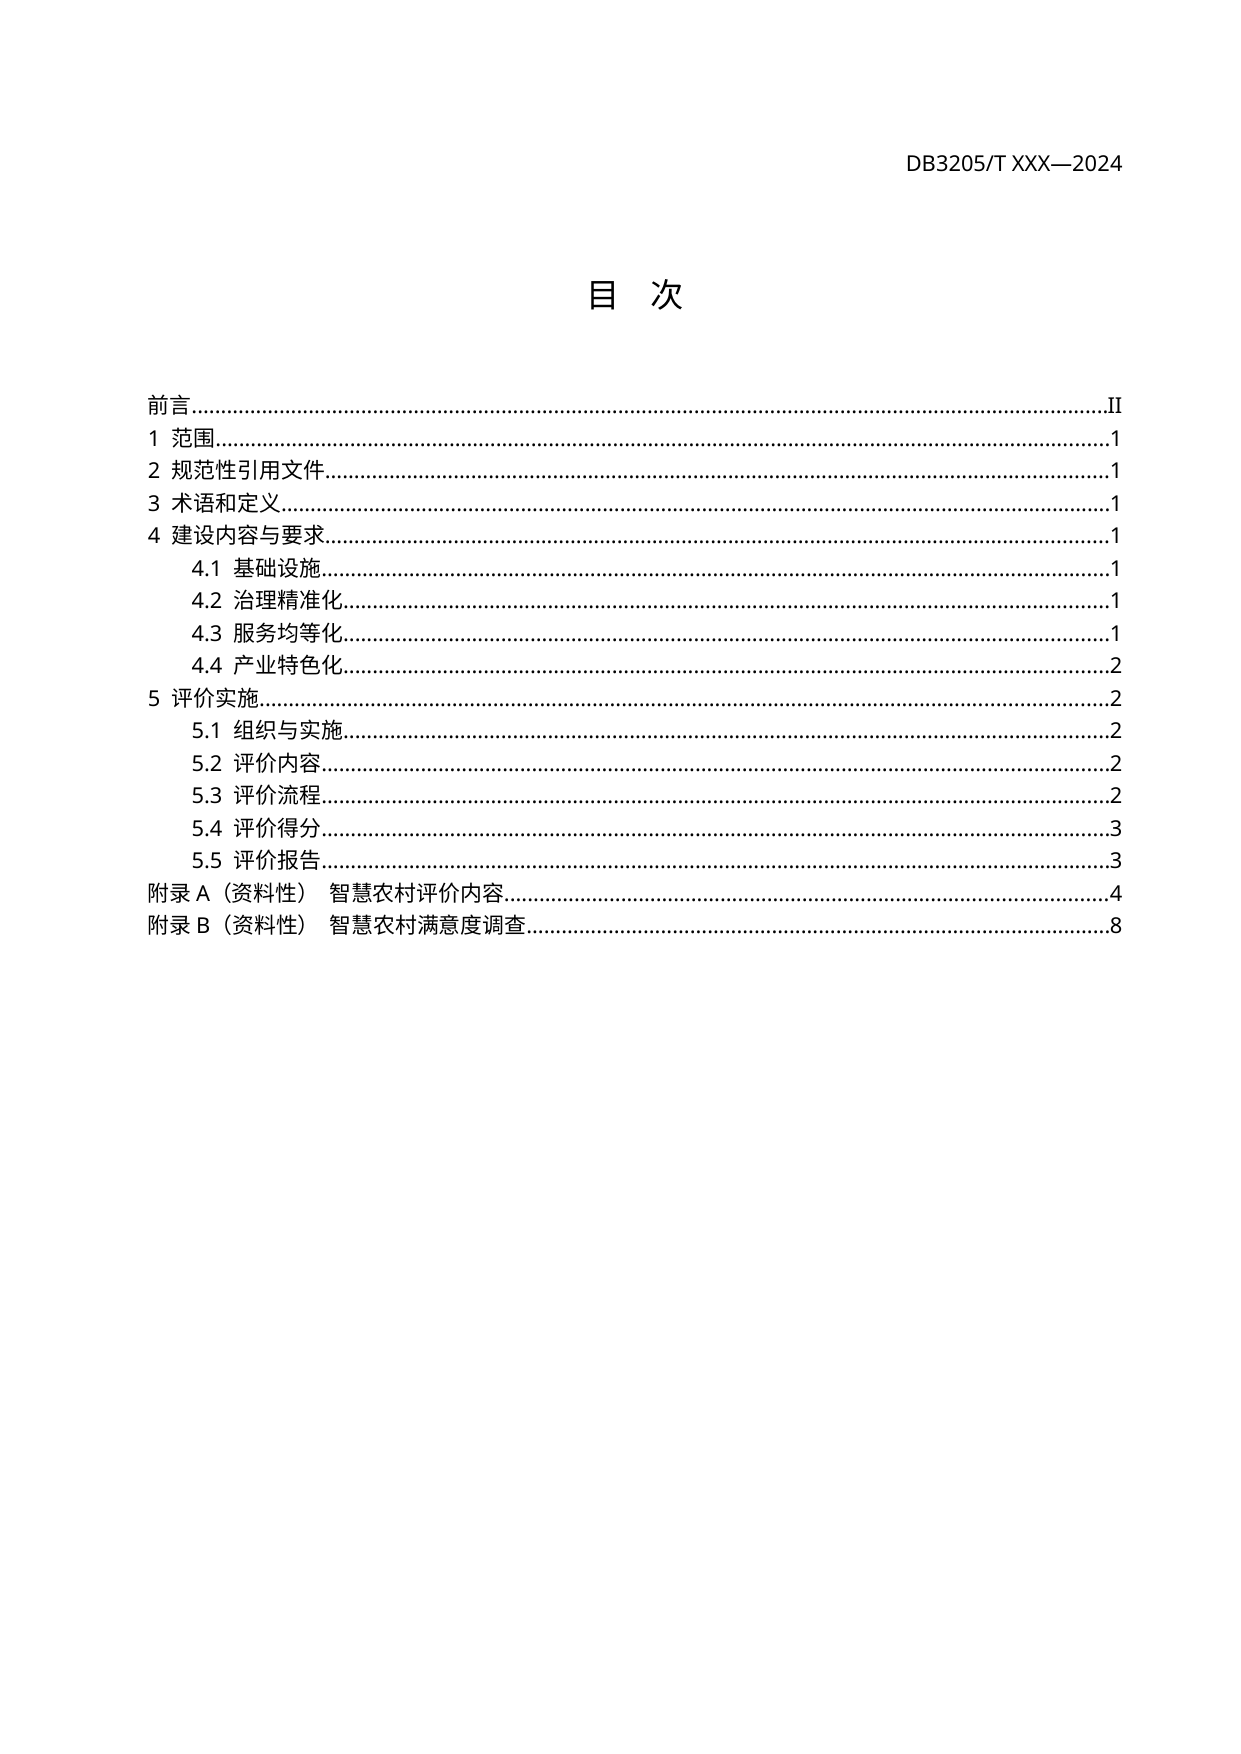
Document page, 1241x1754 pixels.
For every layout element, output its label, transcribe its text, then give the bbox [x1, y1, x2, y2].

text 2 规范性引用文件 1 [148, 453, 1122, 485]
text 5.3 评价流程 2 [191, 778, 1122, 810]
text 目 次 [148, 269, 1122, 317]
text 4.4 产业特色化 2 [191, 648, 1122, 680]
text 4 建设内容与要求 1 [148, 518, 1122, 550]
text 附录A（资料性） 智慧农村评价内容 4 [148, 875, 1122, 908]
text 5.2 评价内容 2 [191, 745, 1122, 778]
text 1 范围 1 [148, 420, 1122, 453]
text 4.3 服务均等化 1 [191, 615, 1122, 648]
text 4.1 基础设施 1 [191, 550, 1122, 583]
text 4.2 治理精准化 1 [191, 583, 1122, 615]
text 5.5 评价报告 3 [191, 843, 1122, 875]
text 3 术语和定义 1 [148, 485, 1122, 518]
text 5.4 评价得分 3 [191, 810, 1122, 843]
text 5.1 组织与实施 2 [191, 713, 1122, 745]
text 5 评价实施 2 [148, 680, 1122, 713]
text 附录B（资料性） 智慧农村满意度调查 8 [148, 908, 1122, 940]
text 前言 II [148, 388, 1122, 420]
